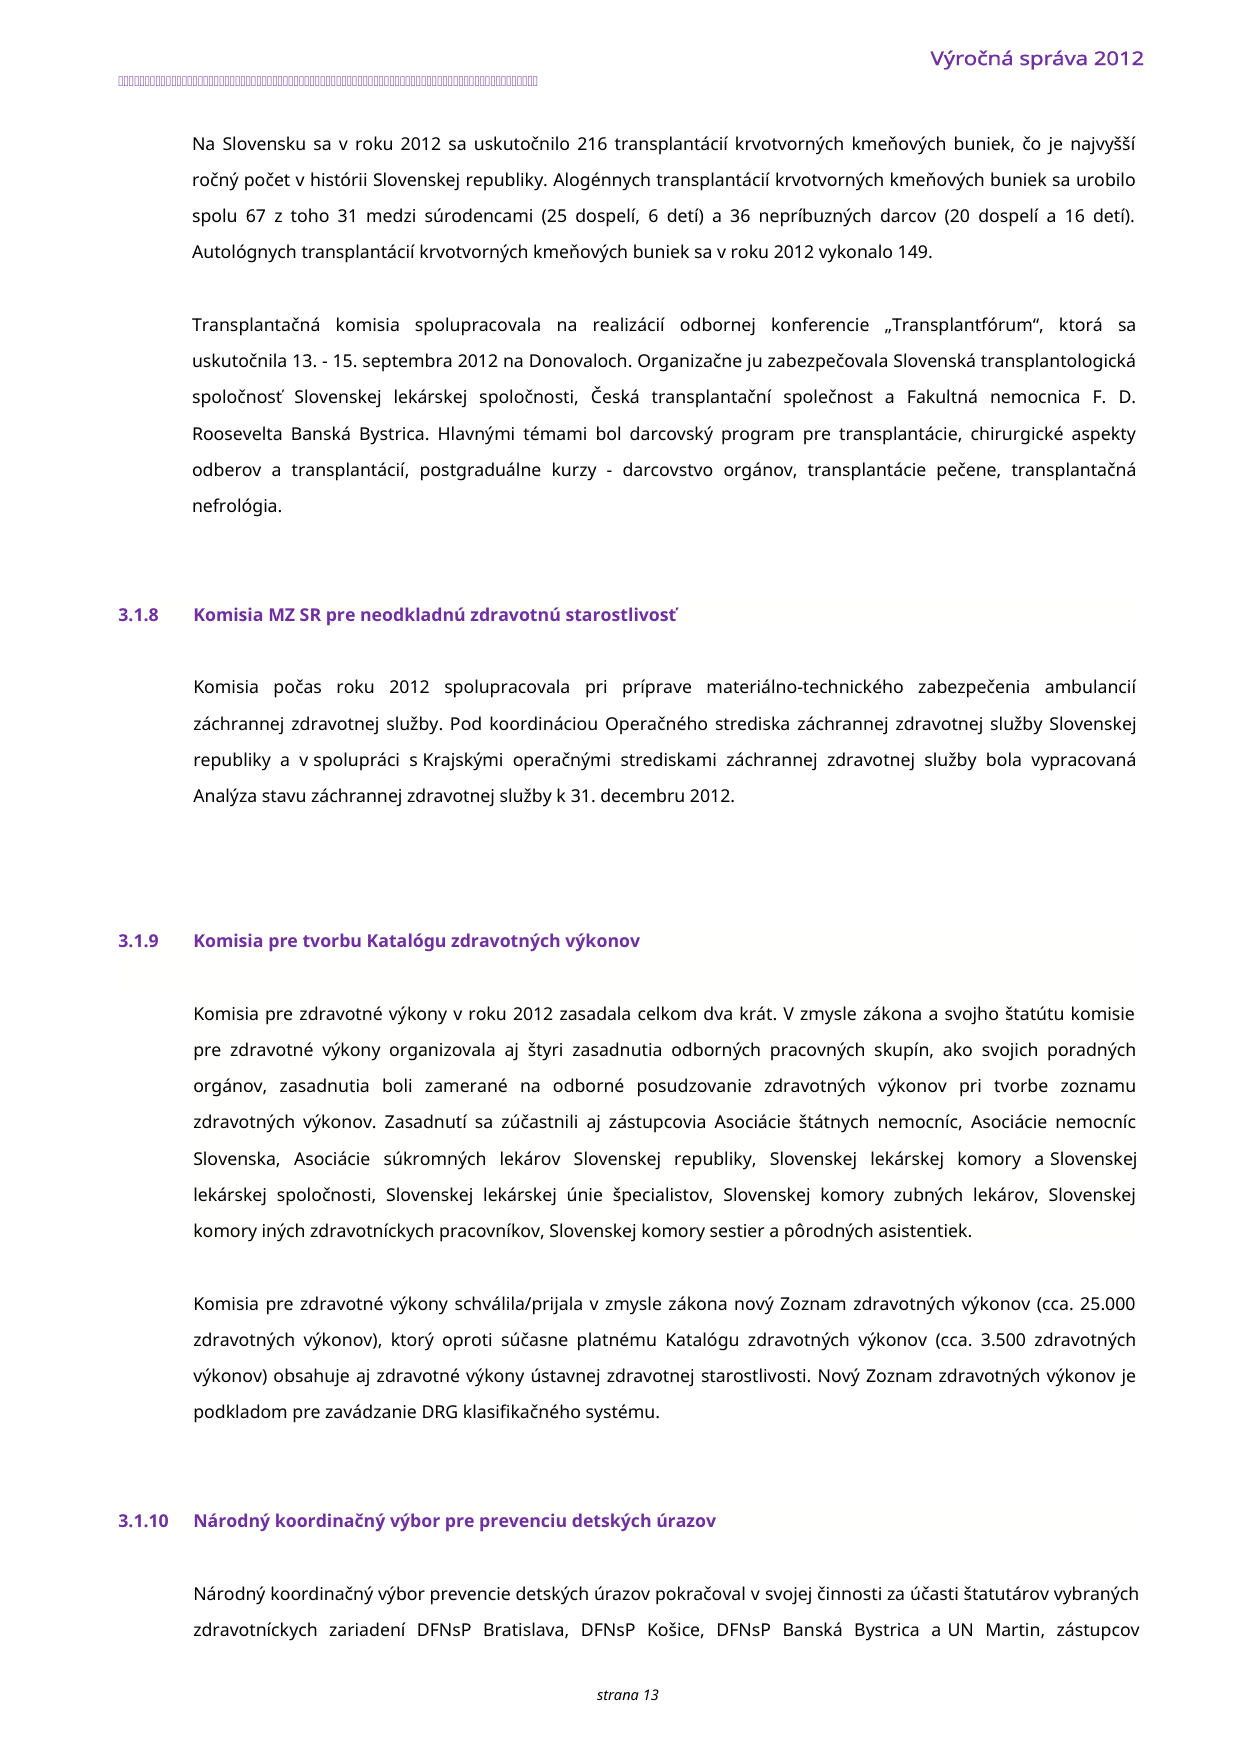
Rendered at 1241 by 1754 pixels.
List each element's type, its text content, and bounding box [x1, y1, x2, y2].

text Komisia počas roku 2012 spolupracovala pri príprave materiálno-technického zabezpečenia ambulancií záchrannej zdravotnej služby. Pod koordináciou Operačného strediska záchrannej zdravotnej služby Slovenskej republiky a v spolupráci s Krajskými operačnými strediskami záchrannej zdravotnej služby bola vypracovaná Analýza stavu záchrannej zdravotnej služby k 31. decembru 2012. [193, 675, 1137, 808]
text Na Slovensku sa v roku 2012 sa uskutočnilo 216 transplantácií krvotvorných kmeňových buniek, čo je najvyšší ročný počet v histórii Slovenskej republiky. Alogénnych transplantácií krvotvorných kmeňových buniek sa urobilo spolu 67 z toho 31 medzi súrodencami (25 dospelí, 6 detí) a 36 nepríbuzných darcov (20 dospelí a 16 detí). Autológnych transplantácií krvotvorných kmeňových buniek sa v roku 2012 vykonalo 149. [192, 131, 1137, 264]
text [193, 1581, 1140, 1641]
list Národný koordinačný výbor pre prevenciu detských úrazov [118, 1508, 1137, 1533]
list Komisia pre tvorbu Katalógu zdravotných výkonov [118, 928, 1137, 953]
text Komisia pre zdravotné výkony v roku 2012 zasadala celkom dva krát. V zmysle zákona a svojho štatútu komisie pre zdravotné výkony organizovala aj štyri zasadnutia odborných pracovných skupín, ako svojich poradných orgánov, zasadnutia boli zamerané na odborné posudzovanie zdravotných výkonov pri tvorbe zoznamu zdravotných výkonov. Zasadnutí sa zúčastnili aj zástupcovia Asociácie štátnych nemocníc, Asociácie nemocníc Slovenska, Asociácie súkromných lekárov Slovenskej republiky, Slovenskej lekárskej komory a Slovenskej lekárskej spoločnosti, Slovenskej lekárskej únie špecialistov, Slovenskej komory zubných lekárov, Slovenskej komory iných zdravotníckych pracovníkov, Slovenskej komory sestier a pôrodných asistentiek. [193, 1001, 1137, 1243]
list Komisia MZ SR pre neodkladnú zdravotnú starostlivosť [118, 602, 1137, 626]
text Komisia pre zdravotné výkony schválila/prijala v zmysle zákona nový Zoznam zdravotných výkonov (cca. 25.000 zdravotných výkonov), ktorý oproti súčasne platnému Katalógu zdravotných výkonov (cca. 3.500 zdravotných výkonov) obsahuje aj zdravotné výkony ústavnej zdravotnej starostlivosti. Nový Zoznam zdravotných výkonov je podkladom pre zavádzanie DRG klasifikačného systému. [193, 1291, 1137, 1424]
text Transplantačná komisia spolupracovala na realizácií odbornej konferencie „Transplantfórum“, ktorá sa uskutočnila 13. - 15. septembra 2012 na Donovaloch. Organizačne ju zabezpečovala Slovenská transplantologická spoločnosť Slovenskej lekárskej spoločnosti, Česká transplantační společnost a Fakultná nemocnica F. D. Roosevelta Banská Bystrica. Hlavnými témami bol darcovský program pre transplantácie, chirurgické aspekty odberov a transplantácií, postgraduálne kurzy - darcovstvo orgánov, transplantácie pečene, transplantačná nefrológia. [192, 312, 1137, 518]
